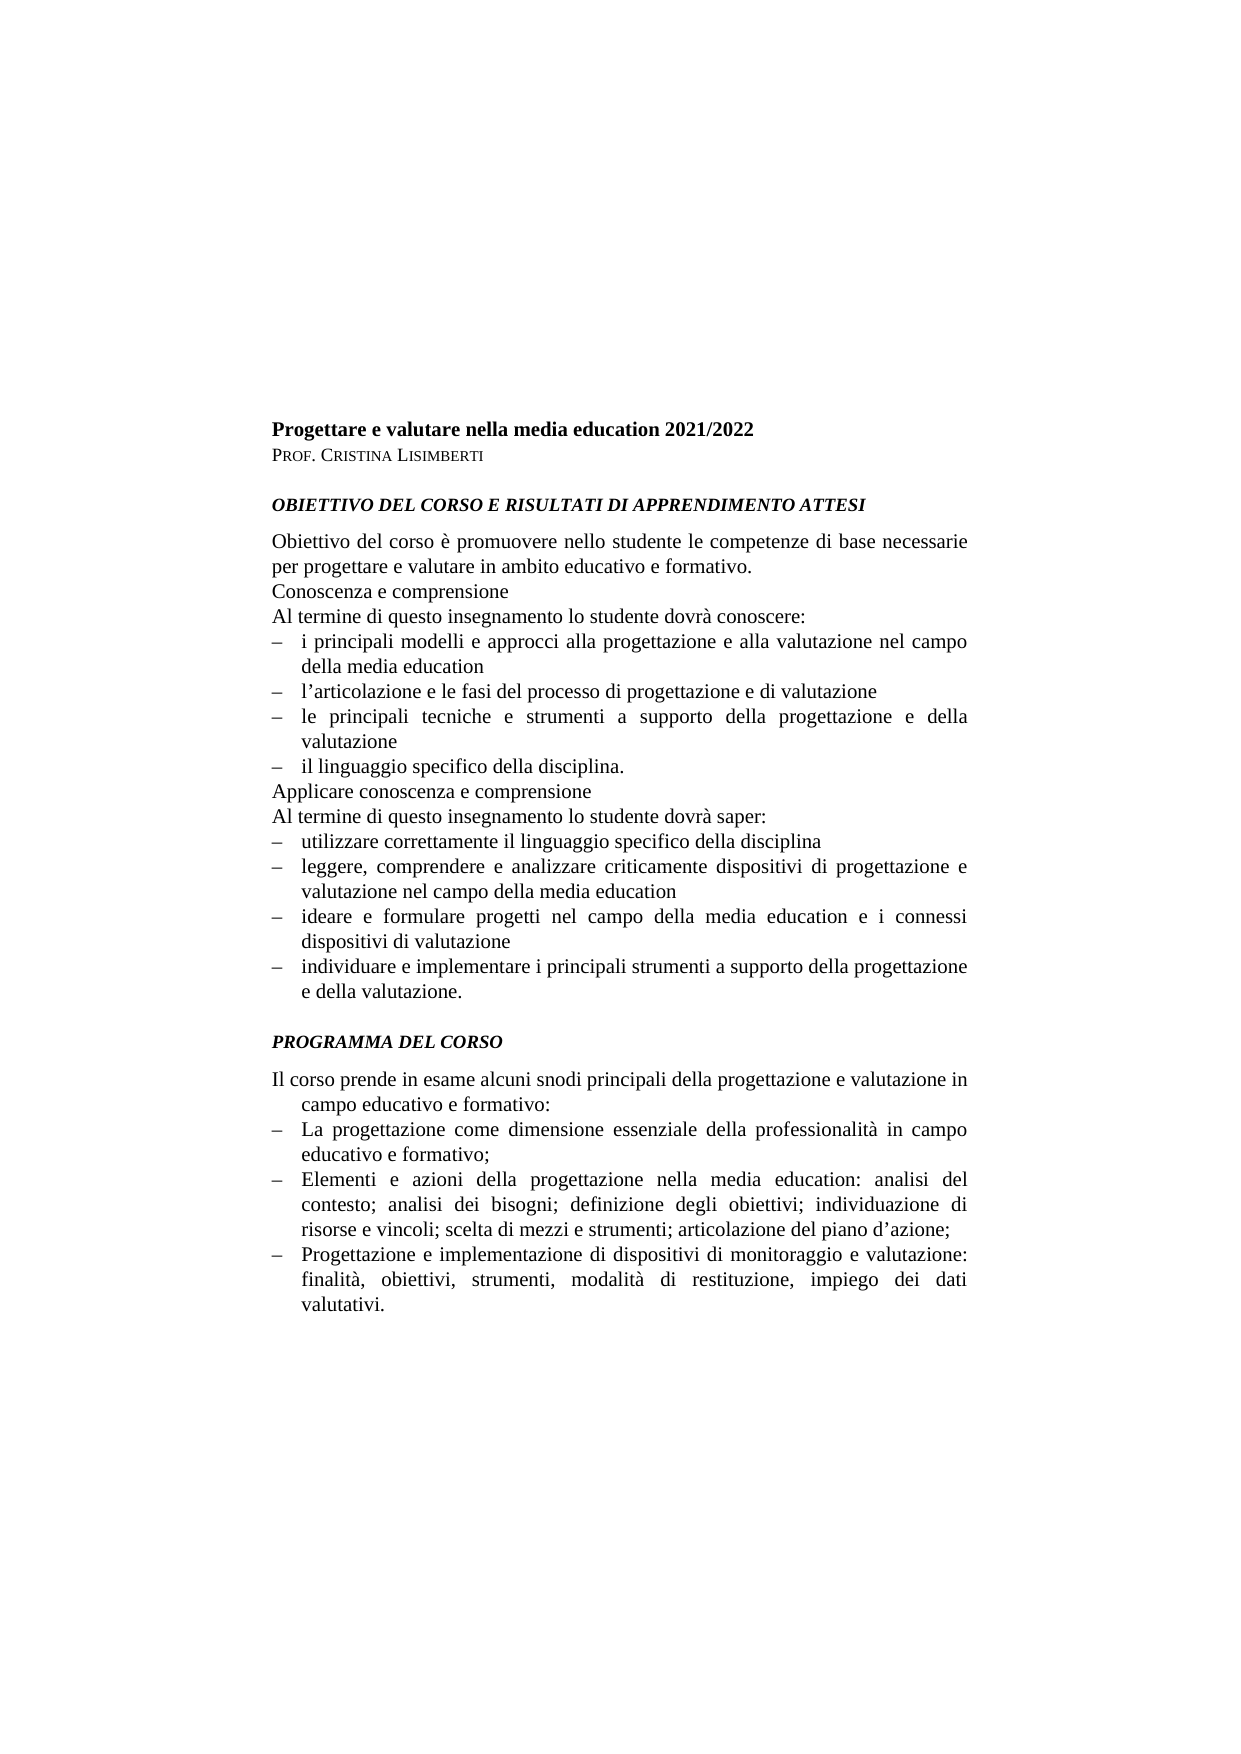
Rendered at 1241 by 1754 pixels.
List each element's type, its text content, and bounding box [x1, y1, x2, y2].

text – Progettazione e implementazione di dispositivi di monitoraggio e valutazione: finalità, obiettivi, strumenti, modalità di restituzione, impiego dei dati valutativi. [272, 1241, 968, 1316]
text Obiettivo del corso è promuovere nello studente le competenze di base necessarie per progettare e valutare in ambito educativo e formativo. [272, 529, 968, 579]
text OBIETTIVO DEL CORSO E RISULTATI DI APPRENDIMENTO ATTESI [272, 491, 968, 516]
text Applicare conoscenza e comprensione [272, 779, 968, 804]
text – individuare e implementare i principali strumenti a supporto della progettazione e della valutazione. [272, 954, 968, 1004]
text – Elementi e azioni della progettazione nella media education: analisi del contesto; analisi dei bisogni; definizione degli obiettivi; individuazione di risorse e vincoli; scelta di mezzi e strumenti; articolazione del piano d’azione; [272, 1166, 968, 1241]
text – La progettazione come dimensione essenziale della professionalità in campo educativo e formativo; [272, 1116, 968, 1166]
text – le principali tecniche e strumenti a supporto della progettazione e della valutazione [272, 704, 968, 754]
subtitle Prof. Cristina Lisimberti [272, 441, 968, 466]
text Al termine di questo insegnamento lo studente dovrà saper: [272, 804, 968, 829]
subtitle Progettare e valutare nella media education 2021/2022 [272, 416, 968, 441]
text – utilizzare correttamente il linguaggio specifico della disciplina [272, 829, 968, 854]
text – l’articolazione e le fasi del processo di progettazione e di valutazione [272, 679, 968, 704]
text – ideare e formulare progetti nel campo della media education e i connessi dispositivi di valutazione [272, 904, 968, 954]
text PROGRAMMA DEL CORSO [272, 1029, 968, 1054]
text Conoscenza e comprensione [272, 579, 968, 604]
text Al termine di questo insegnamento lo studente dovrà conoscere: [272, 604, 968, 629]
text Il corso prende in esame alcuni snodi principali della progettazione e valutazione in campo educativo e formativo: [272, 1066, 968, 1116]
text – il linguaggio specifico della disciplina. [272, 754, 968, 779]
text – leggere, comprendere e analizzare criticamente dispositivi di progettazione e valutazione nel campo della media education [272, 854, 968, 904]
text – i principali modelli e approcci alla progettazione e alla valutazione nel campo della media education [272, 629, 968, 679]
